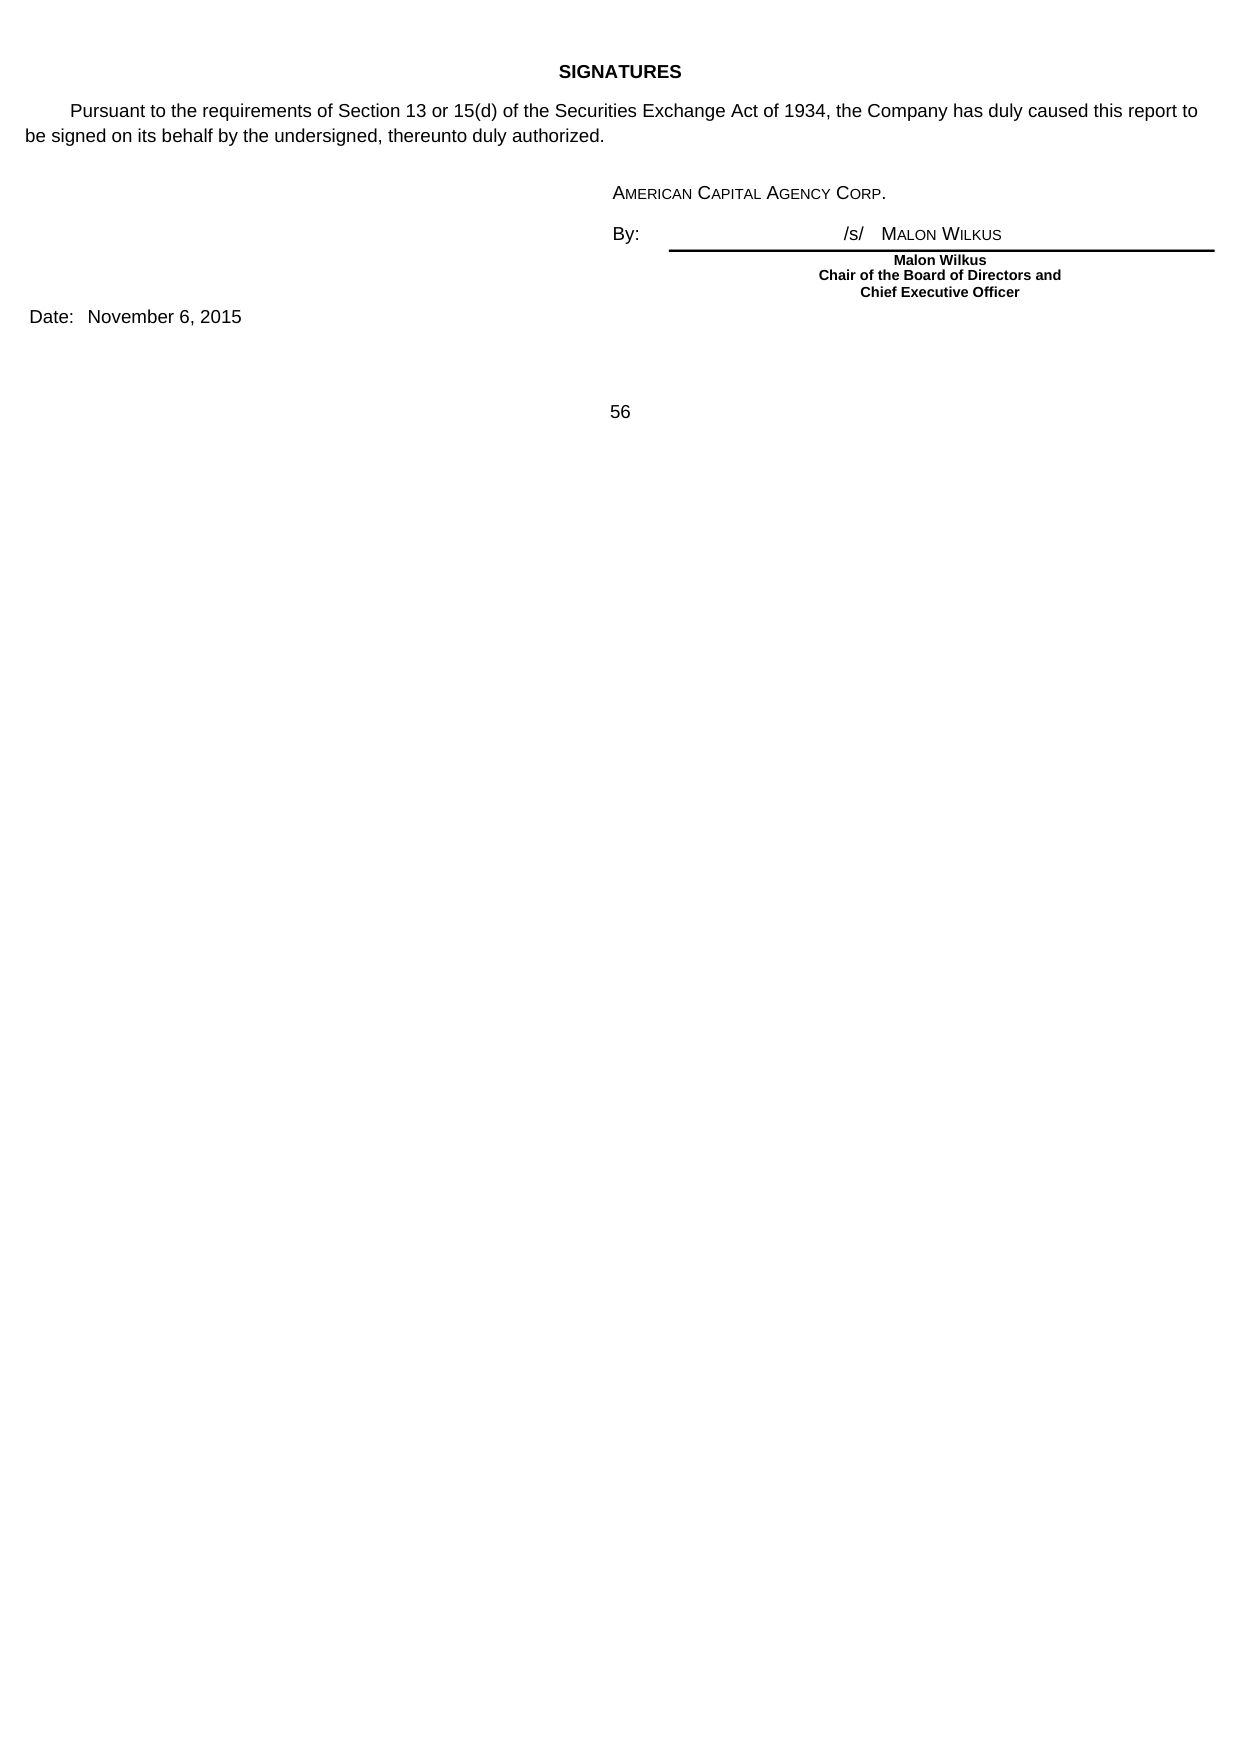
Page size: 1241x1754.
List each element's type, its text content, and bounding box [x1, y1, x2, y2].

text Chief Executive Officer [669, 284, 1211, 301]
text Date: November 6, 2015 [29, 305, 1211, 327]
text Malon Wilkus [669, 251, 1211, 268]
text SIGNATURES [25, 60, 1215, 82]
text AMERICAN CAPITAL AGENCY CORP. [612, 182, 1211, 203]
text Chair of the Board of Directors and [669, 268, 1211, 284]
text Pursuant to the requirements of Section 13 or 15(d) of the Securities Exchange Act of 1934, the Company has duly caused this report to be signed on its behalf by the undersigned, thereunto duly authorized. [25, 100, 1211, 147]
text By: /s/ MALON WILKUS [612, 222, 1211, 244]
text 56 [25, 401, 1215, 423]
